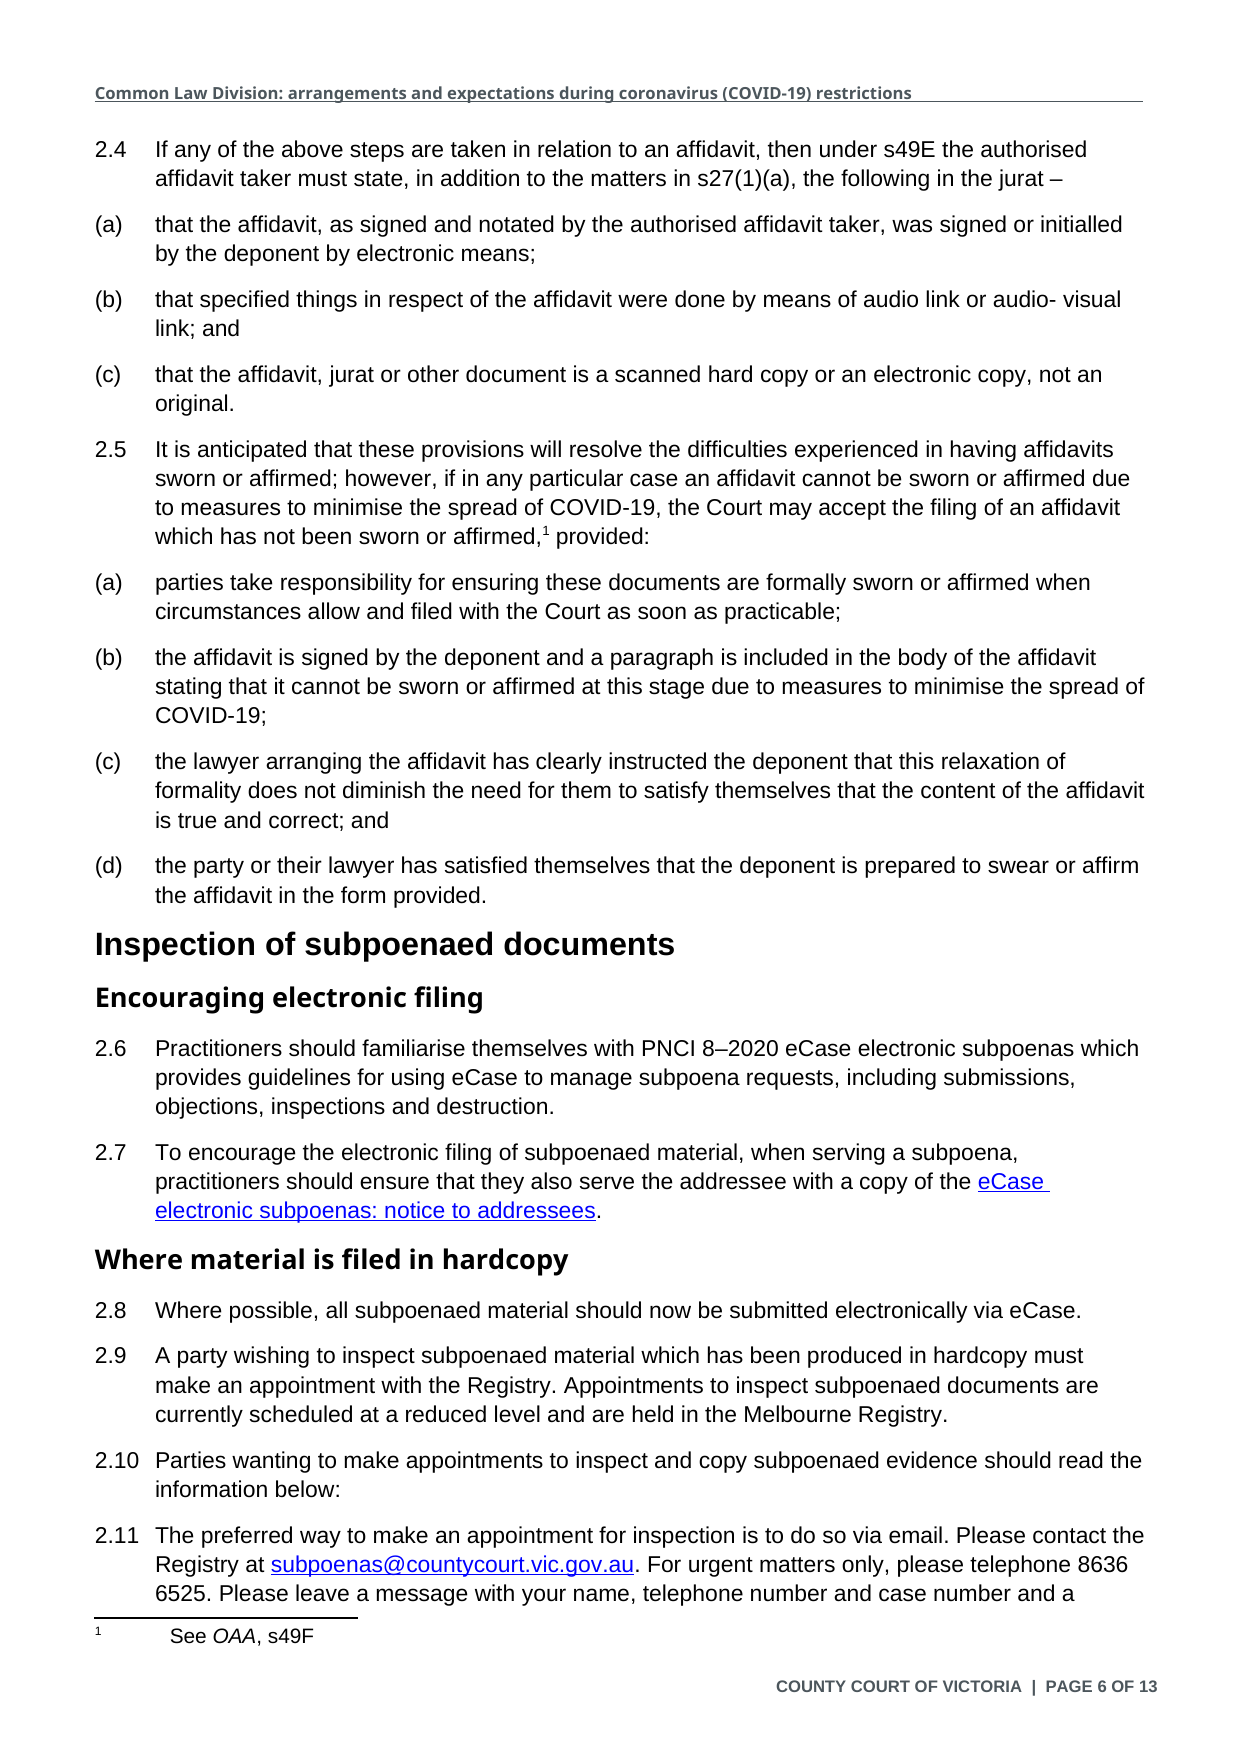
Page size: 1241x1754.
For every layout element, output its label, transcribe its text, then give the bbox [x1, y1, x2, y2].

text Parties wanting to make appointments to inspect and copy subpoenaed evidence should read the information below: [94, 1444, 1146, 1502]
list parties take responsibility for ensuring these documents are formally sworn or affirmed when circumstances allow and filed with the Court as soon as practicable; [94, 566, 1146, 624]
list that specified things in respect of the affidavit were done by means of audio link or audio- visual link; and [94, 283, 1146, 341]
text It is anticipated that these provisions will resolve the difficulties experienced in having affidavits sworn or affirmed; however, if in any particular case an affidavit cannot be sworn or affirmed due to measures to minimise the spread of COVID-19, the Court may accept the filing of an affidavit which has not been sworn or affirmed, provided: [94, 433, 1146, 549]
subtitle Where material is filed in hardcopy [94, 1240, 1146, 1277]
list that the affidavit, as signed and notated by the authorised affidavit taker, was signed or initialled by the deponent by electronic means; [94, 208, 1146, 266]
text Where possible, all subpoenaed material should now be submitted electronically via eCase. [94, 1294, 1146, 1323]
subtitle Inspection of subpoenaed documents [94, 924, 1146, 962]
text If any of the above steps are taken in relation to an affidavit, then under s49E the authorised affidavit taker must state, in addition to the matters in s27(1)(a), the following in the jurat – [94, 133, 1146, 191]
subtitle Encouraging electronic filing [94, 978, 1146, 1015]
list that the affidavit, jurat or other document is a scanned hard copy or an electronic copy, not an original. [94, 358, 1146, 416]
list the party or their lawyer has satisfied themselves that the deponent is prepared to swear or affirm the affidavit in the form provided. [94, 849, 1146, 908]
list the affidavit is signed by the deponent and a paragraph is included in the body of the affidavit stating that it cannot be sworn or affirmed at this stage due to measures to minimise the spread of COVID-19; [94, 641, 1146, 729]
list the lawyer arranging the affidavit has clearly instructed the deponent that this relaxation of formality does not diminish the need for them to satisfy themselves that the content of the affidavit is true and correct; and [94, 745, 1146, 833]
text To encourage the electronic filing of subpoenaed material, when serving a subpoena, practitioners should ensure that they also serve the addressee with a copy of the eCase electronic subpoenas: notice to addressees. [94, 1136, 1146, 1223]
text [94, 1519, 1146, 1606]
text A party wishing to inspect subpoenaed material which has been produced in hardcopy must make an appointment with the Registry. Appointments to inspect subpoenaed documents are currently scheduled at a reduced level and are held in the Melbourne Registry. [94, 1339, 1146, 1427]
text Practitioners should familiarise themselves with PNCI 8–2020 eCase electronic subpoenas which provides guidelines for using eCase to manage subpoena requests, including submissions, objections, inspections and destruction. [94, 1032, 1146, 1119]
